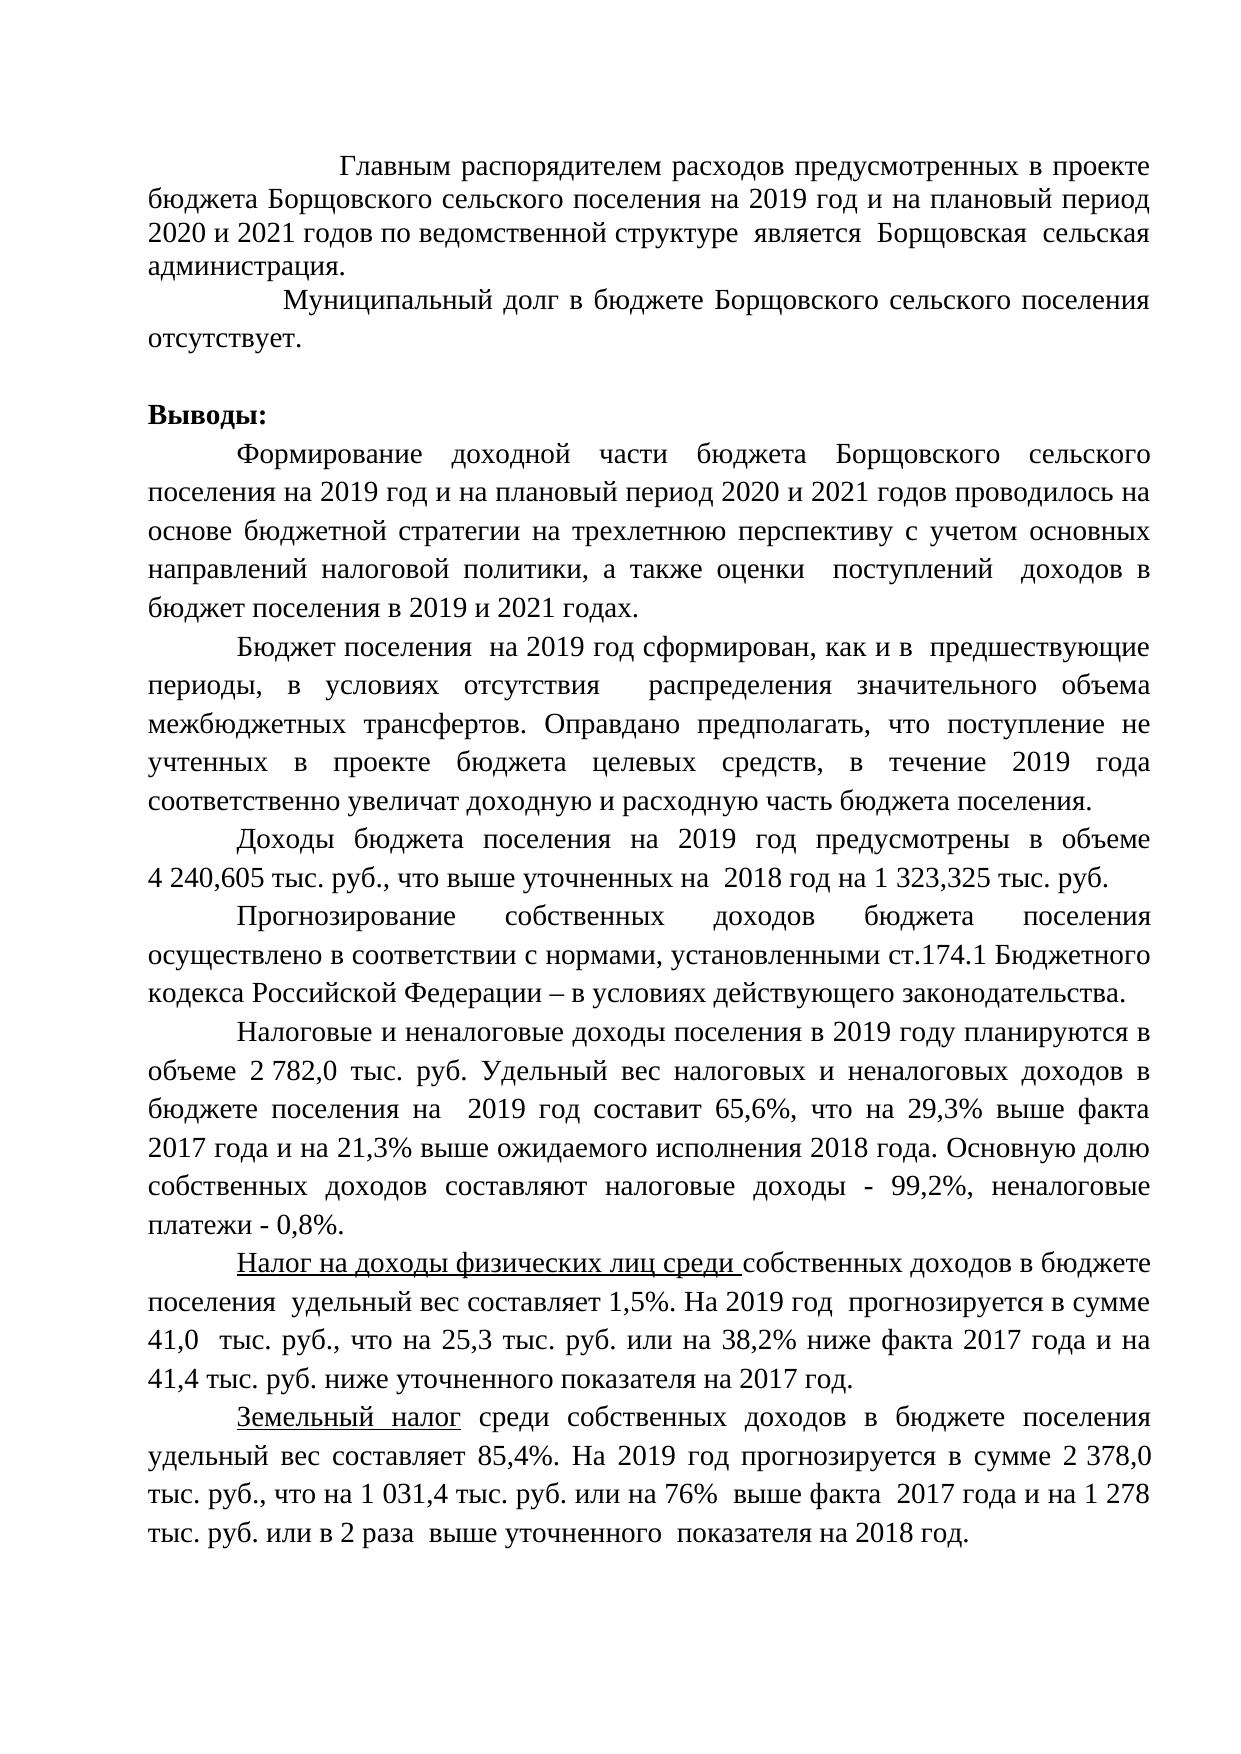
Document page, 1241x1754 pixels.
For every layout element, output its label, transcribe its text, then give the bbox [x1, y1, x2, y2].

text Выводы: [148, 397, 1152, 431]
text Главным распорядителем расходов предусмотренных в проекте бюджета Борщовского сельского поселения на 2019 год и на плановый период 2020 и 2021 годов по ведомственной структуре является Борщовская сельская администрация. [148, 148, 1152, 282]
text Бюджет поселения на 2019 год сформирован, как и в предшествующие периоды, в условиях отсутствия распределения значительного объема межбюджетных трансфертов. Оправдано предполагать, что поступление не учтенных в проекте бюджета целевых средств, в течение 2019 года соответственно увеличат доходную и расходную часть бюджета поселения. [148, 629, 1152, 816]
text Доходы бюджета поселения на 2019 год предусмотрены в объеме 4 240,605 тыс. руб., что выше уточненных на 2018 год на 1 323,325 тыс. руб. [148, 821, 1152, 893]
text Муниципальный долг в бюджете Борщовского сельского поселения отсутствует. [148, 282, 1152, 354]
text Прогнозирование собственных доходов бюджета поселения осуществлено в соответствии с нормами, установленными ст.174.1 Бюджетного кодекса Российской Федерации – в условиях действующего законодательства. [148, 898, 1152, 1009]
text Земельный налог среди собственных доходов в бюджете поселения удельный вес составляет 85,4%. На 2019 год прогнозируется в сумме 2 378,0 тыс. руб., что на 1 031,4 тыс. руб. или на 76% выше факта 2017 года и на 1 278 тыс. руб. или в 2 раза выше уточненного показателя на 2018 год. [148, 1399, 1152, 1549]
text Формирование доходной части бюджета Борщовского сельского поселения на 2019 год и на плановый период 2020 и 2021 годов проводилось на основе бюджетной стратегии на трехлетнюю перспективу с учетом основных направлений налоговой политики, а также оценки поступлений доходов в бюджет поселения в 2019 и 2021 годах. [148, 436, 1152, 624]
text Налог на доходы физических лиц среди собственных доходов в бюджете поселения удельный вес составляет 1,5%. На 2019 год прогнозируется в сумме 41,0 тыс. руб., что на 25,3 тыс. руб. или на 38,2% ниже факта 2017 года и на 41,4 тыс. руб. ниже уточненного показателя на 2017 год. [148, 1245, 1152, 1394]
text Налоговые и неналоговые доходы поселения в 2019 году планируются в объеме 2 782,0 тыс. руб. Удельный вес налоговых и неналоговых доходов в бюджете поселения на 2019 год составит 65,6%, что на 29,3% выше факта 2017 года и на 21,3% выше ожидаемого исполнения 2018 года. Основную долю собственных доходов составляют налоговые доходы - 99,2%, неналоговые платежи - 0,8%. [148, 1014, 1152, 1240]
